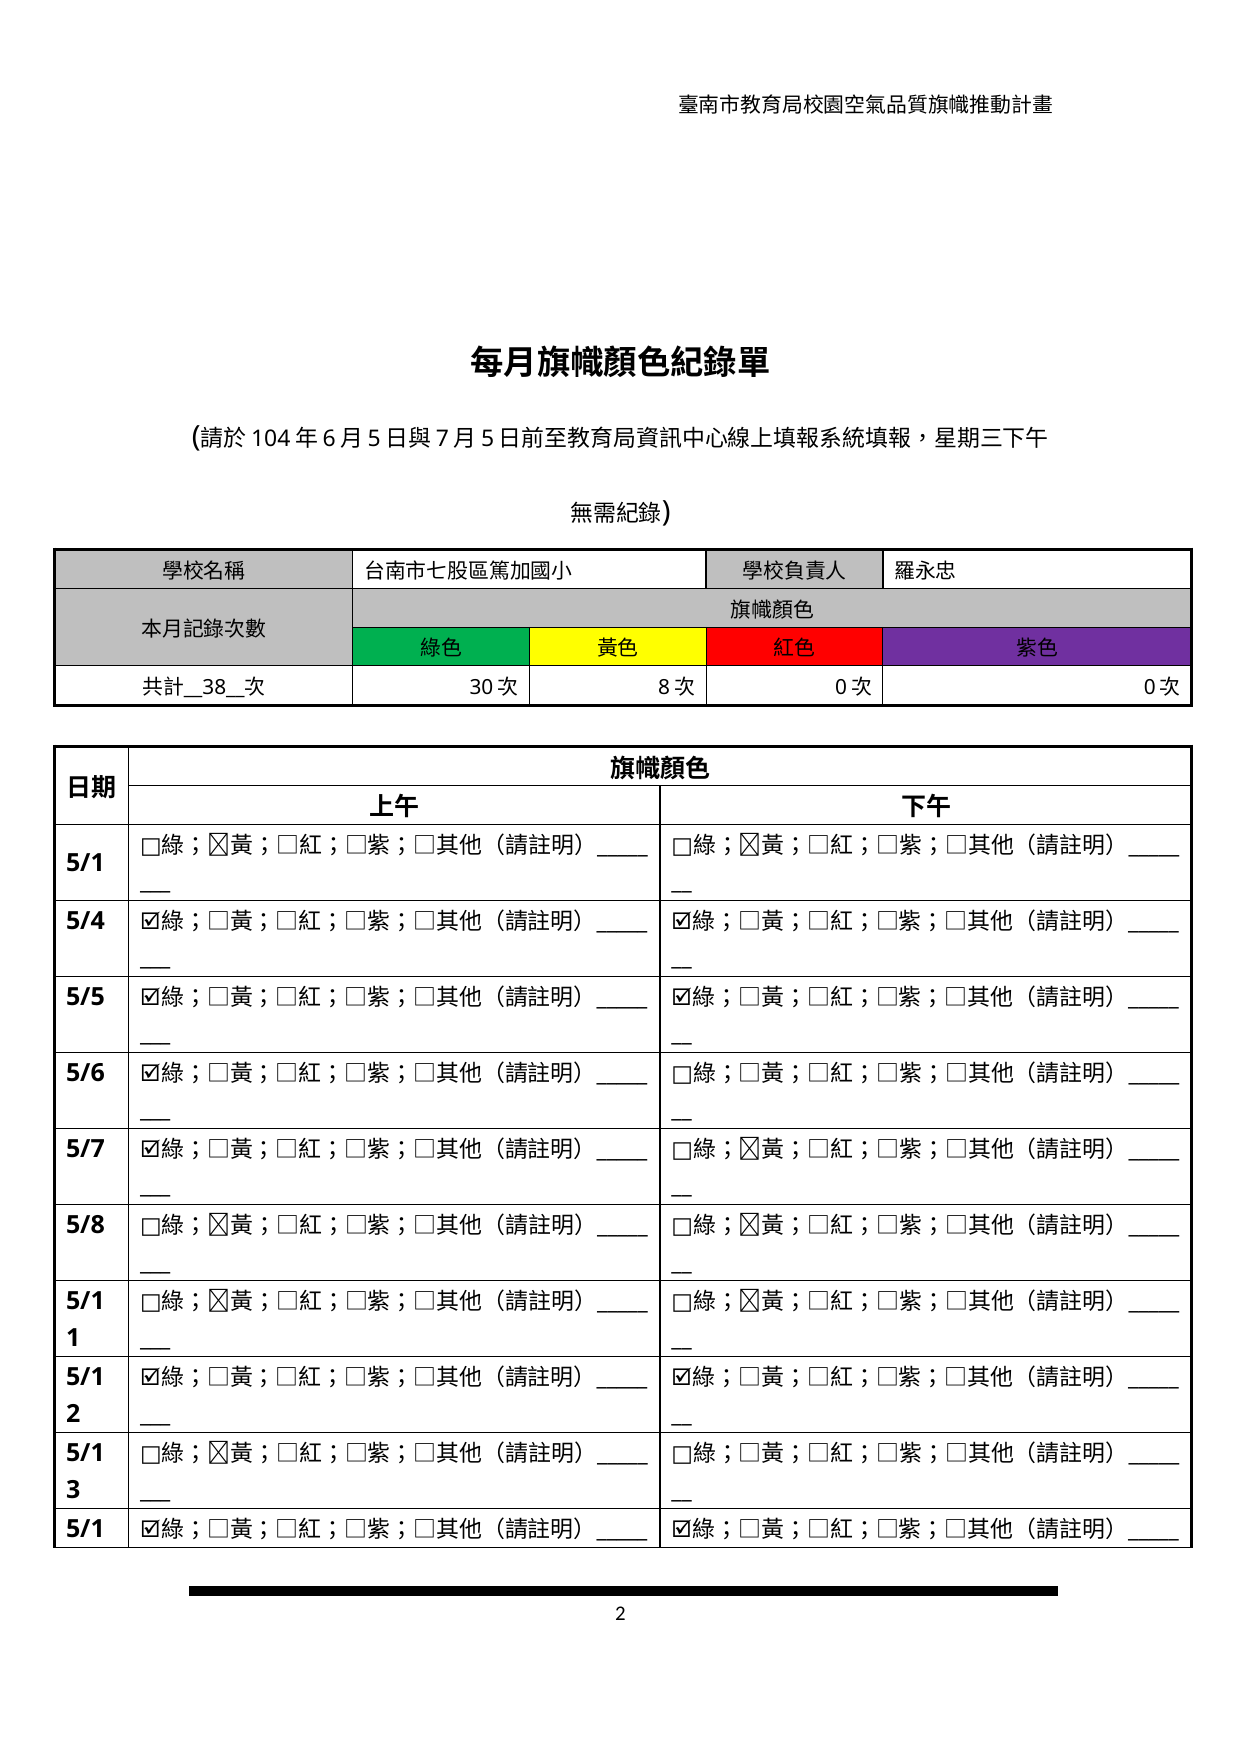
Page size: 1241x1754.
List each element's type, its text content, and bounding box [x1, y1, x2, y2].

table_header 台南市七股區篤加國小 [353, 551, 705, 588]
table_header 日期 [56, 748, 128, 824]
table_cell 5/12 [56, 1357, 128, 1432]
table_cell 5/6 [56, 1053, 128, 1128]
table_cell □綠；□黃；□紅；□紫；□其他（請註明）_______ [661, 1053, 1190, 1128]
table_cell 30次 [353, 666, 529, 704]
table_cell □綠；黃；□紅；□紫；□其他（請註明）_______ [661, 1281, 1190, 1356]
text (請於104年6月5日與7月5日前至教育局資訊中心線上填報系統填報，星期三下午無需紀錄) [187, 398, 1053, 548]
table_cell 綠；□黃；□紅；□紫；□其他（請註明）________ [129, 977, 659, 1052]
table_cell □綠；黃；□紅；□紫；□其他（請註明）_______ [661, 825, 1190, 900]
table_cell □綠；□黃；□紅；□紫；□其他（請註明）_______ [661, 1433, 1190, 1508]
table_cell 5/5 [56, 977, 128, 1052]
table_header 羅永忠 [884, 551, 1190, 588]
table_cell 紅色 [707, 628, 882, 665]
table_cell □綠；黃；□紅；□紫；□其他（請註明）________ [129, 1281, 659, 1356]
table_cell 5/1 [56, 825, 128, 900]
table_cell 綠；□黃；□紅；□紫；□其他（請註明）________ [129, 1053, 659, 1128]
table_cell □綠；黃；□紅；□紫；□其他（請註明）_______ [661, 1129, 1190, 1204]
table_cell 綠；□黃；□紅；□紫；□其他（請註明）________ [129, 1129, 659, 1204]
table_cell 綠；□黃；□紅；□紫；□其他（請註明）_______ [661, 901, 1190, 976]
table_cell 黃色 [530, 628, 706, 665]
table_cell 綠；□黃；□紅；□紫；□其他（請註明）_______ [661, 1357, 1190, 1432]
table_cell 本月記錄次數 [56, 589, 352, 665]
table_cell 綠；□黃；□紅；□紫；□其他（請註明）________ [129, 901, 659, 976]
table_cell 共計__38__次 [56, 666, 352, 704]
table_cell 綠；□黃；□紅；□紫；□其他（請註明）_______ [661, 977, 1190, 1052]
table_cell 5/7 [56, 1129, 128, 1204]
table_cell 5/11 [56, 1281, 128, 1356]
table_cell □綠；黃；□紅；□紫；□其他（請註明）________ [129, 825, 659, 900]
table_cell 紫色 [883, 628, 1190, 665]
table_cell 5/4 [56, 901, 128, 976]
table_header 學校負責人 [707, 551, 882, 588]
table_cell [129, 1509, 659, 1547]
table_header 學校名稱 [56, 551, 352, 588]
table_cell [661, 1509, 1190, 1547]
table_header 旗幟顏色 [129, 748, 1190, 785]
table_cell 上午 [129, 786, 659, 824]
table_cell 綠色 [353, 628, 529, 665]
table_cell 0次 [883, 666, 1190, 704]
table_cell 0次 [707, 666, 882, 704]
table_cell □綠；黃；□紅；□紫；□其他（請註明）________ [129, 1433, 659, 1508]
table_cell 5/14 [56, 1509, 128, 1547]
table_cell □綠；黃；□紅；□紫；□其他（請註明）_______ [661, 1205, 1190, 1280]
table_cell 8次 [530, 666, 706, 704]
table_cell 下午 [661, 786, 1190, 824]
table_cell 綠；□黃；□紅；□紫；□其他（請註明）________ [129, 1357, 659, 1432]
table_cell 5/13 [56, 1433, 128, 1508]
table_cell 5/8 [56, 1205, 128, 1280]
table_cell □綠；黃；□紅；□紫；□其他（請註明）________ [129, 1205, 659, 1280]
table_cell 旗幟顏色 [353, 589, 1190, 627]
subtitle 每月旗幟顏色紀錄單 [187, 323, 1053, 398]
